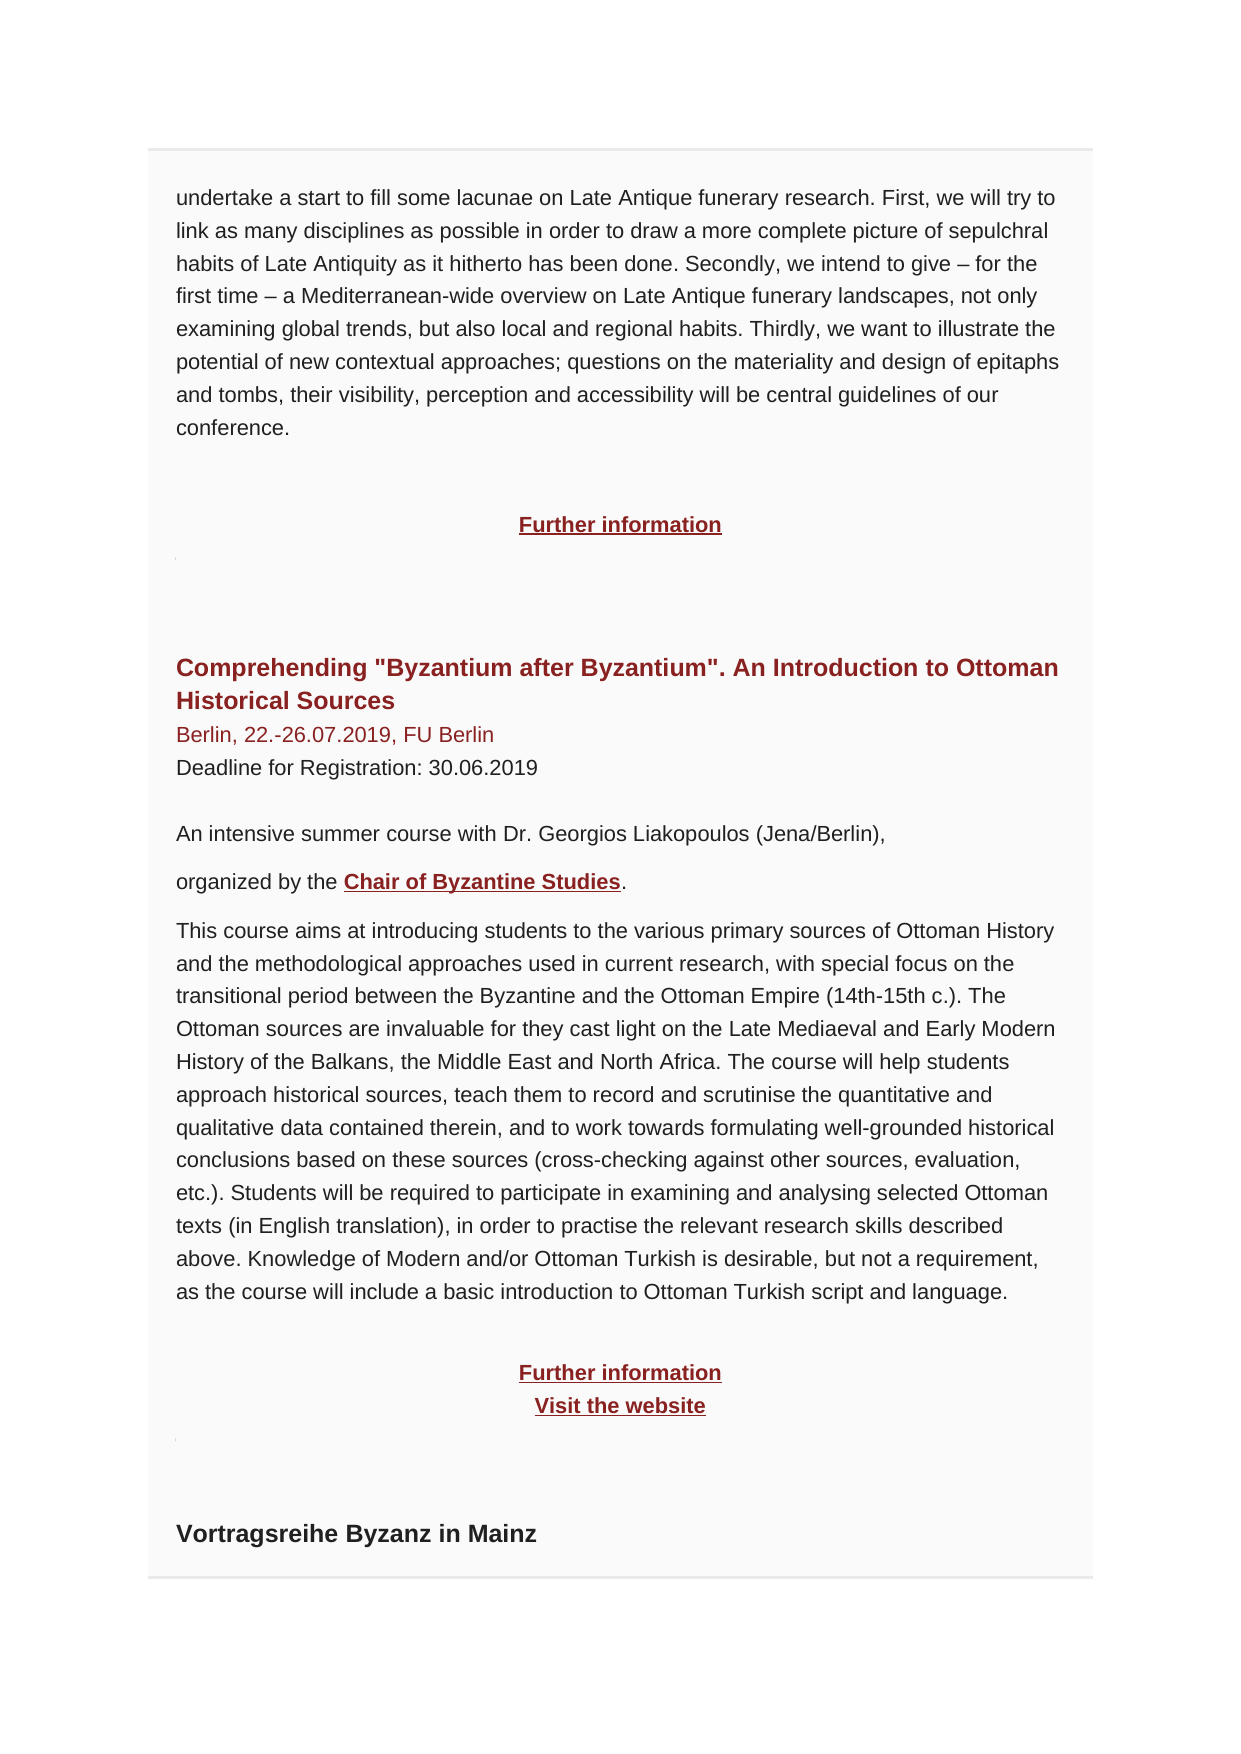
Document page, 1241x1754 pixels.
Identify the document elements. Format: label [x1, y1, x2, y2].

table_cell [148, 151, 1093, 1576]
